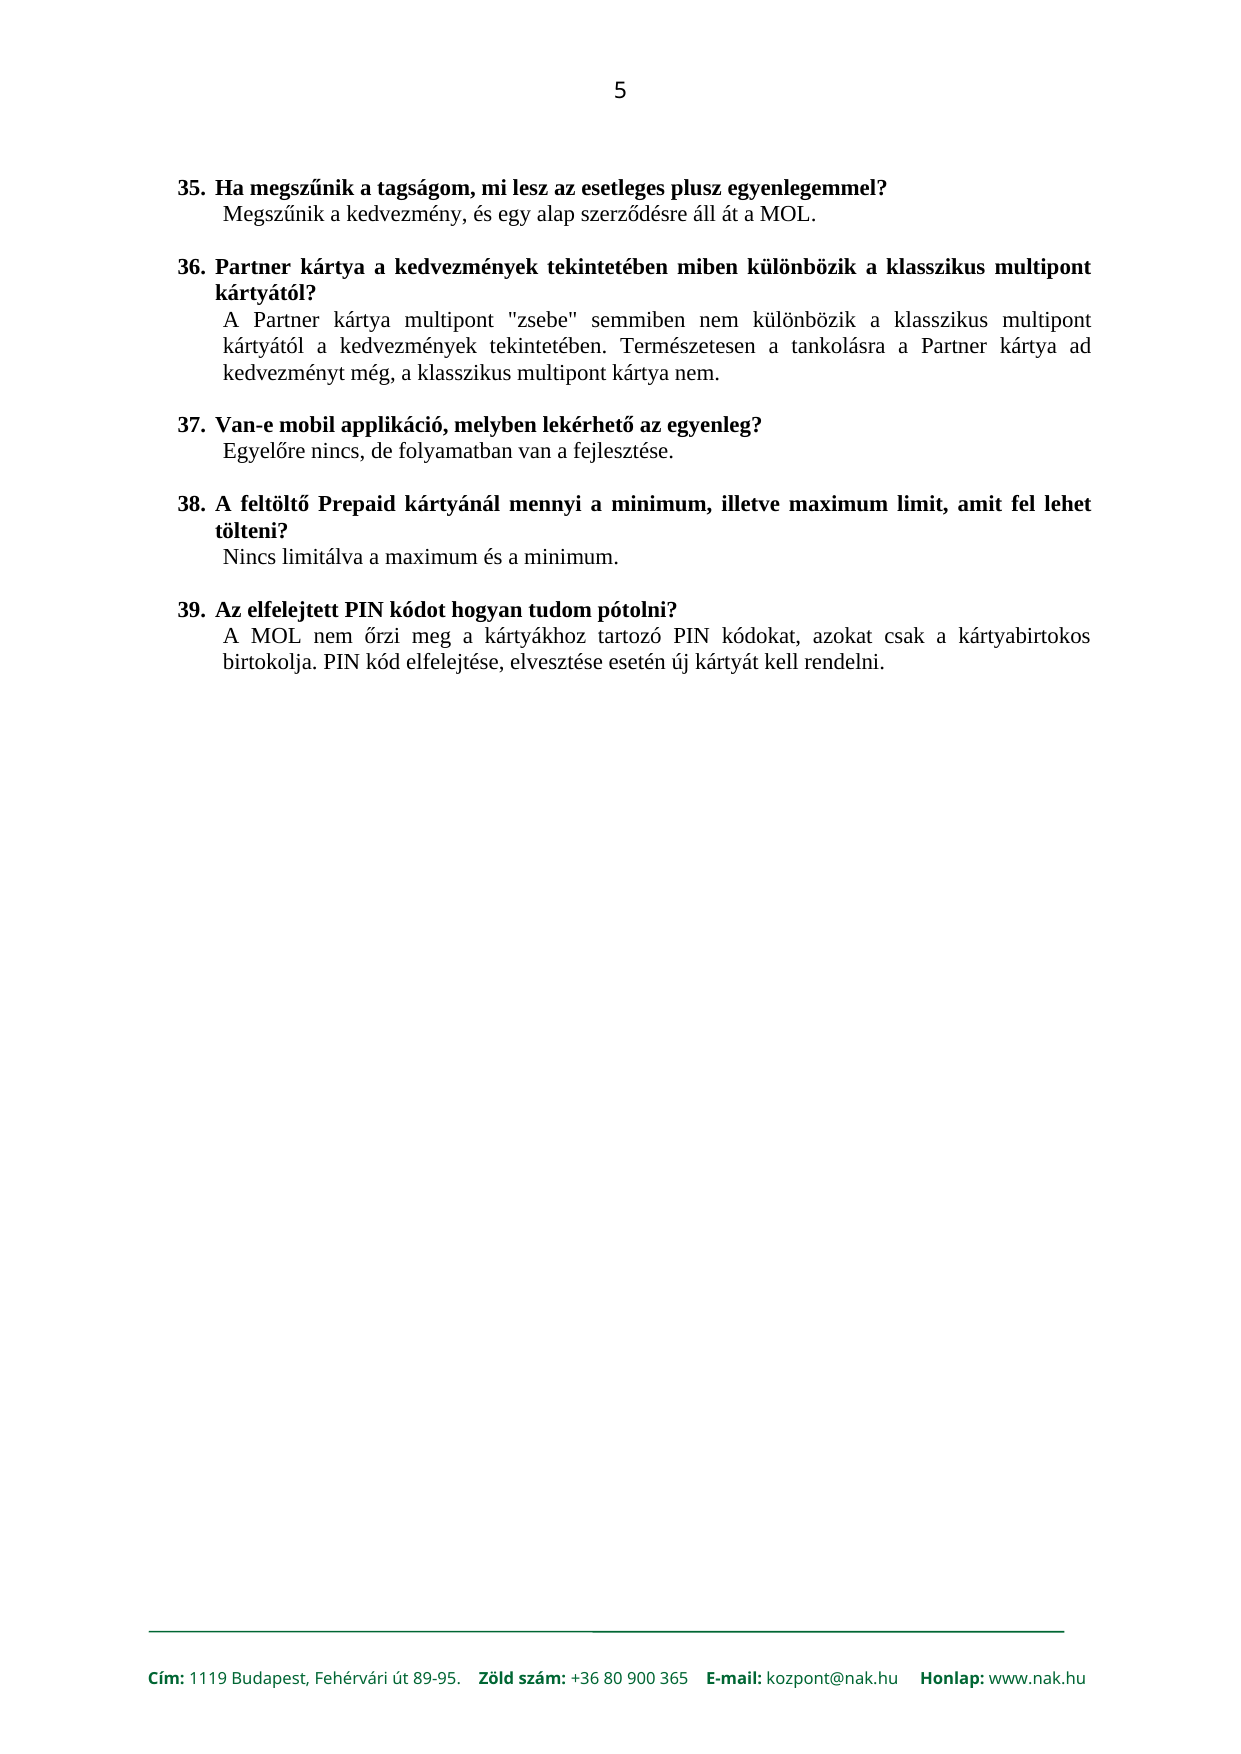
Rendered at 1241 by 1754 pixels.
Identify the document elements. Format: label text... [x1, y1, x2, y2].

list A feltöltő Prepaid kártyánál mennyi a minimum, illetve maximum limit, amit fel lehet tölteni? [177, 490, 1092, 543]
list Egyelőre nincs, de folyamatban van a fejlesztése. [223, 438, 1092, 464]
list Megszűnik a kedvezmény, és egy alap szerződésre áll át a MOL. [223, 200, 1092, 227]
list A Partner kártya multipont "zsebe" semmiben nem különbözik a klasszikus multipont kártyától a kedvezmények tekintetében. Természetesen a tankolásra a Partner kártya ad kedvezményt még, a klasszikus multipont kártya nem. [223, 306, 1092, 385]
list Van-e mobil applikáció, melyben lekérhető az egyenleg? [177, 411, 1092, 438]
list Partner kártya a kedvezmények tekintetében miben különbözik a klasszikus multipont kártyától? [177, 253, 1092, 306]
list Nincs limitálva a maximum és a minimum. [223, 543, 1092, 569]
list Ha megszűnik a tagságom, mi lesz az esetleges plusz egyenlegemmel? [177, 174, 1092, 200]
list A MOL nem őrzi meg a kártyákhoz tartozó PIN kódokat, azokat csak a kártyabirtokos birtokolja. PIN kód elfelejtése, elvesztése esetén új kártyát kell rendelni. [223, 622, 1092, 675]
list Az elfelejtett PIN kódot hogyan tudom pótolni? [177, 596, 1092, 622]
